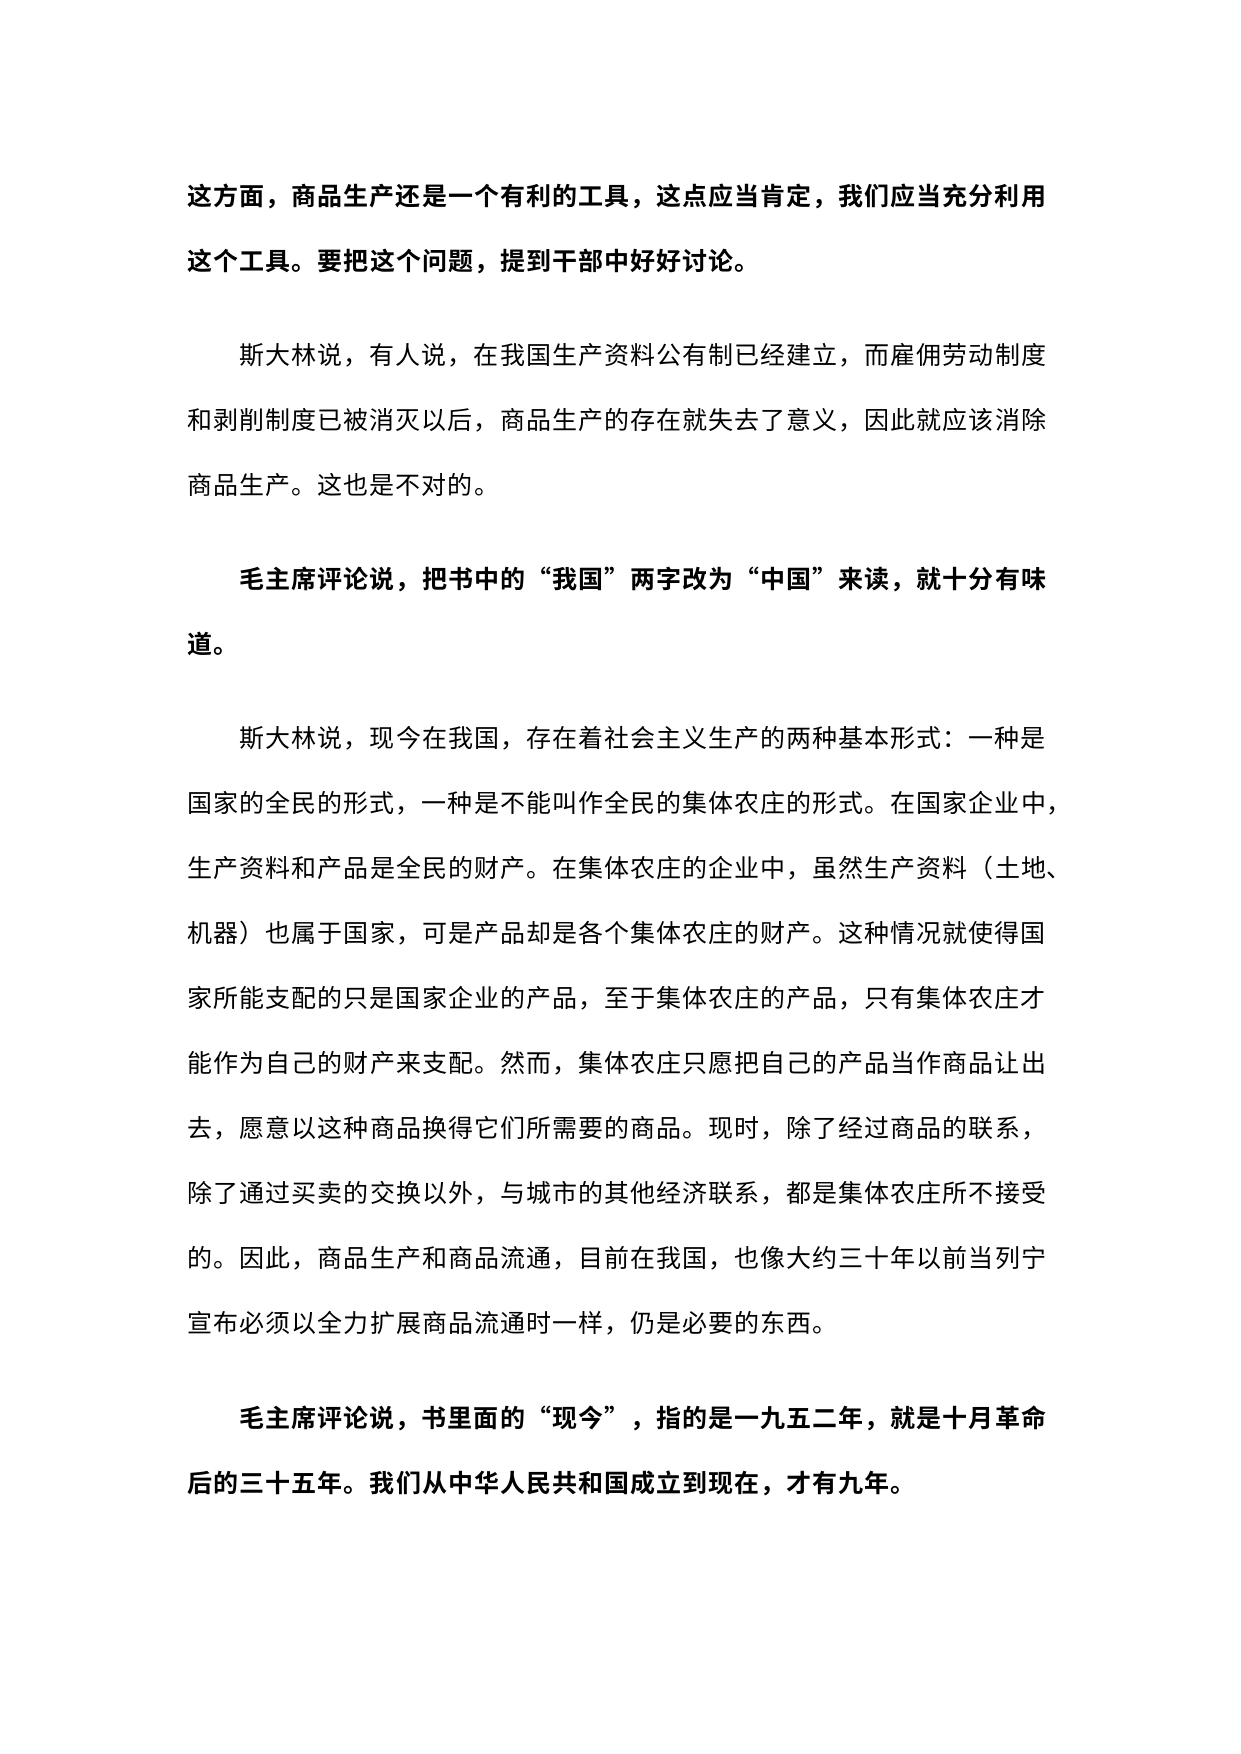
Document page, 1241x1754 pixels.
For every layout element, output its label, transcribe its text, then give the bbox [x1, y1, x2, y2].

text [187, 162, 1053, 292]
text 斯大林说，有人说，在我国生产资料公有制已经建立，而雇佣劳动制度和剥削制度已被消灭以后，商品生产的存在就失去了意义，因此就应该消除商品生产。这也是不对的。 [187, 321, 1053, 516]
text 毛主席评论说，把书中的“我国”两字改为“中国”来读，就十分有味道。 [187, 545, 1053, 675]
text 斯大林说，现今在我国，存在着社会主义生产的两种基本形式：一种是国家的全民的形式，一种是不能叫作全民的集体农庄的形式。在国家企业中，生产资料和产品是全民的财产。在集体农庄的企业中，虽然生产资料（土地、机器）也属于国家，可是产品却是各个集体农庄的财产。这种情况就使得国家所能支配的只是国家企业的产品，至于集体农庄的产品，只有集体农庄才能作为自己的财产来支配。然而，集体农庄只愿把自己的产品当作商品让出去，愿意以这种商品换得它们所需要的商品。现时，除了经过商品的联系，除了通过买卖的交换以外，与城市的其他经济联系，都是集体农庄所不接受的。因此，商品生产和商品流通，目前在我国，也像大约三十年以前当列宁宣布必须以全力扩展商品流通时一样，仍是必要的东西。 [187, 704, 1053, 1354]
text 毛主席评论说，书里面的“现今”，指的是一九五二年，就是十月革命后的三十五年。我们从中华人民共和国成立到现在，才有九年。 [187, 1384, 1053, 1514]
